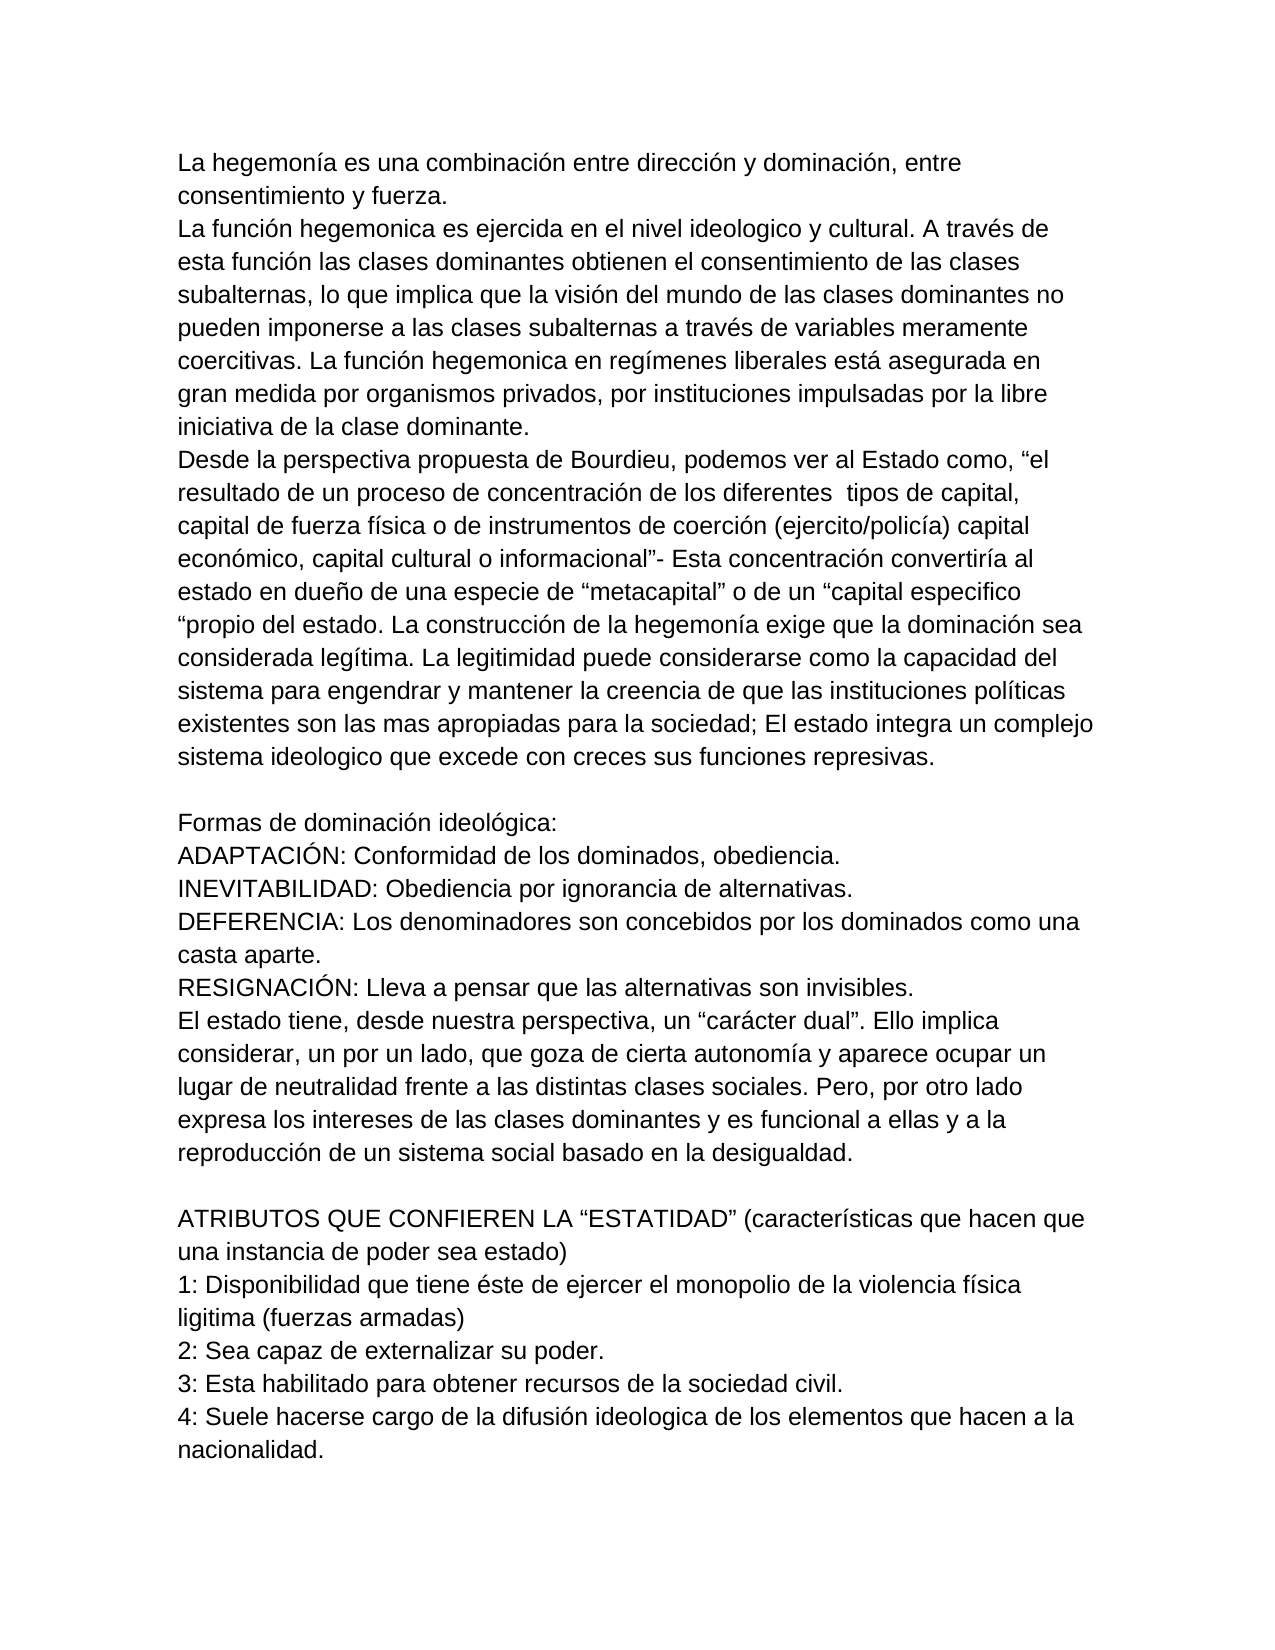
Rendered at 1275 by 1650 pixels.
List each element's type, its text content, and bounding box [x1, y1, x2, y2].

text La función hegemonica es ejercida en el nivel ideologico y cultural. A través de esta función las clases dominantes obtienen el consentimiento de las clases subalternas, lo que implica que la visión del mundo de las clases dominantes no pueden imponerse a las clases subalternas a través de variables meramente coercitivas. La función hegemonica en regímenes liberales está asegurada en gran medida por organismos privados, por instituciones impulsadas por la libre iniciativa de la clase dominante. [177, 214, 1098, 441]
text 4: Suele hacerse cargo de la difusión ideologica de los elementos que hacen a la nacionalidad. [177, 1402, 1098, 1464]
text DEFERENCIA: Los denominadores son concebidos por los dominados como una casta aparte. [177, 907, 1098, 969]
text ADAPTACIÓN: Conformidad de los dominados, obediencia. [177, 841, 1098, 870]
text La hegemonía es una combinación entre dirección y dominación, entre consentimiento y fuerza. [177, 148, 1098, 209]
text 1: Disponibilidad que tiene éste de ejercer el monopolio de la violencia física ligitima (fuerzas armadas) [177, 1270, 1098, 1332]
text 3: Esta habilitado para obtener recursos de la sociedad civil. [177, 1369, 1098, 1398]
text El estado tiene, desde nuestra perspectiva, un “carácter dual”. Ello implica considerar, un por un lado, que goza de cierta autonomía y aparece ocupar un lugar de neutralidad frente a las distintas clases sociales. Pero, por otro lado expresa los intereses de las clases dominantes y es funcional a ellas y a la reproducción de un sistema social basado en la desigualdad. [177, 1006, 1098, 1167]
text Formas de dominación ideológica: [177, 808, 1098, 837]
text RESIGNACIÓN: Lleva a pensar que las alternativas son invisibles. [177, 973, 1098, 1002]
text INEVITABILIDAD: Obediencia por ignorancia de alternativas. [177, 874, 1098, 903]
text ATRIBUTOS QUE CONFIEREN LA “ESTATIDAD” (características que hacen que una instancia de poder sea estado) [177, 1204, 1098, 1266]
text 2: Sea capaz de externalizar su poder. [177, 1336, 1098, 1365]
text Desde la perspectiva propuesta de Bourdieu, podemos ver al Estado como, “el resultado de un proceso de concentración de los diferentes tipos de capital, capital de fuerza física o de instrumentos de coerción (ejercito/policía) capital económico, capital cultural o informacional”- Esta concentración convertiría al estado en dueño de una especie de “metacapital” o de un “capital especifico “propio del estado. La construcción de la hegemonía exige que la dominación sea considerada legítima. La legitimidad puede considerarse como la capacidad del sistema para engendrar y mantener la creencia de que las instituciones políticas existentes son las mas apropiadas para la sociedad; El estado integra un complejo sistema ideologico que excede con creces sus funciones represivas. [177, 445, 1098, 771]
